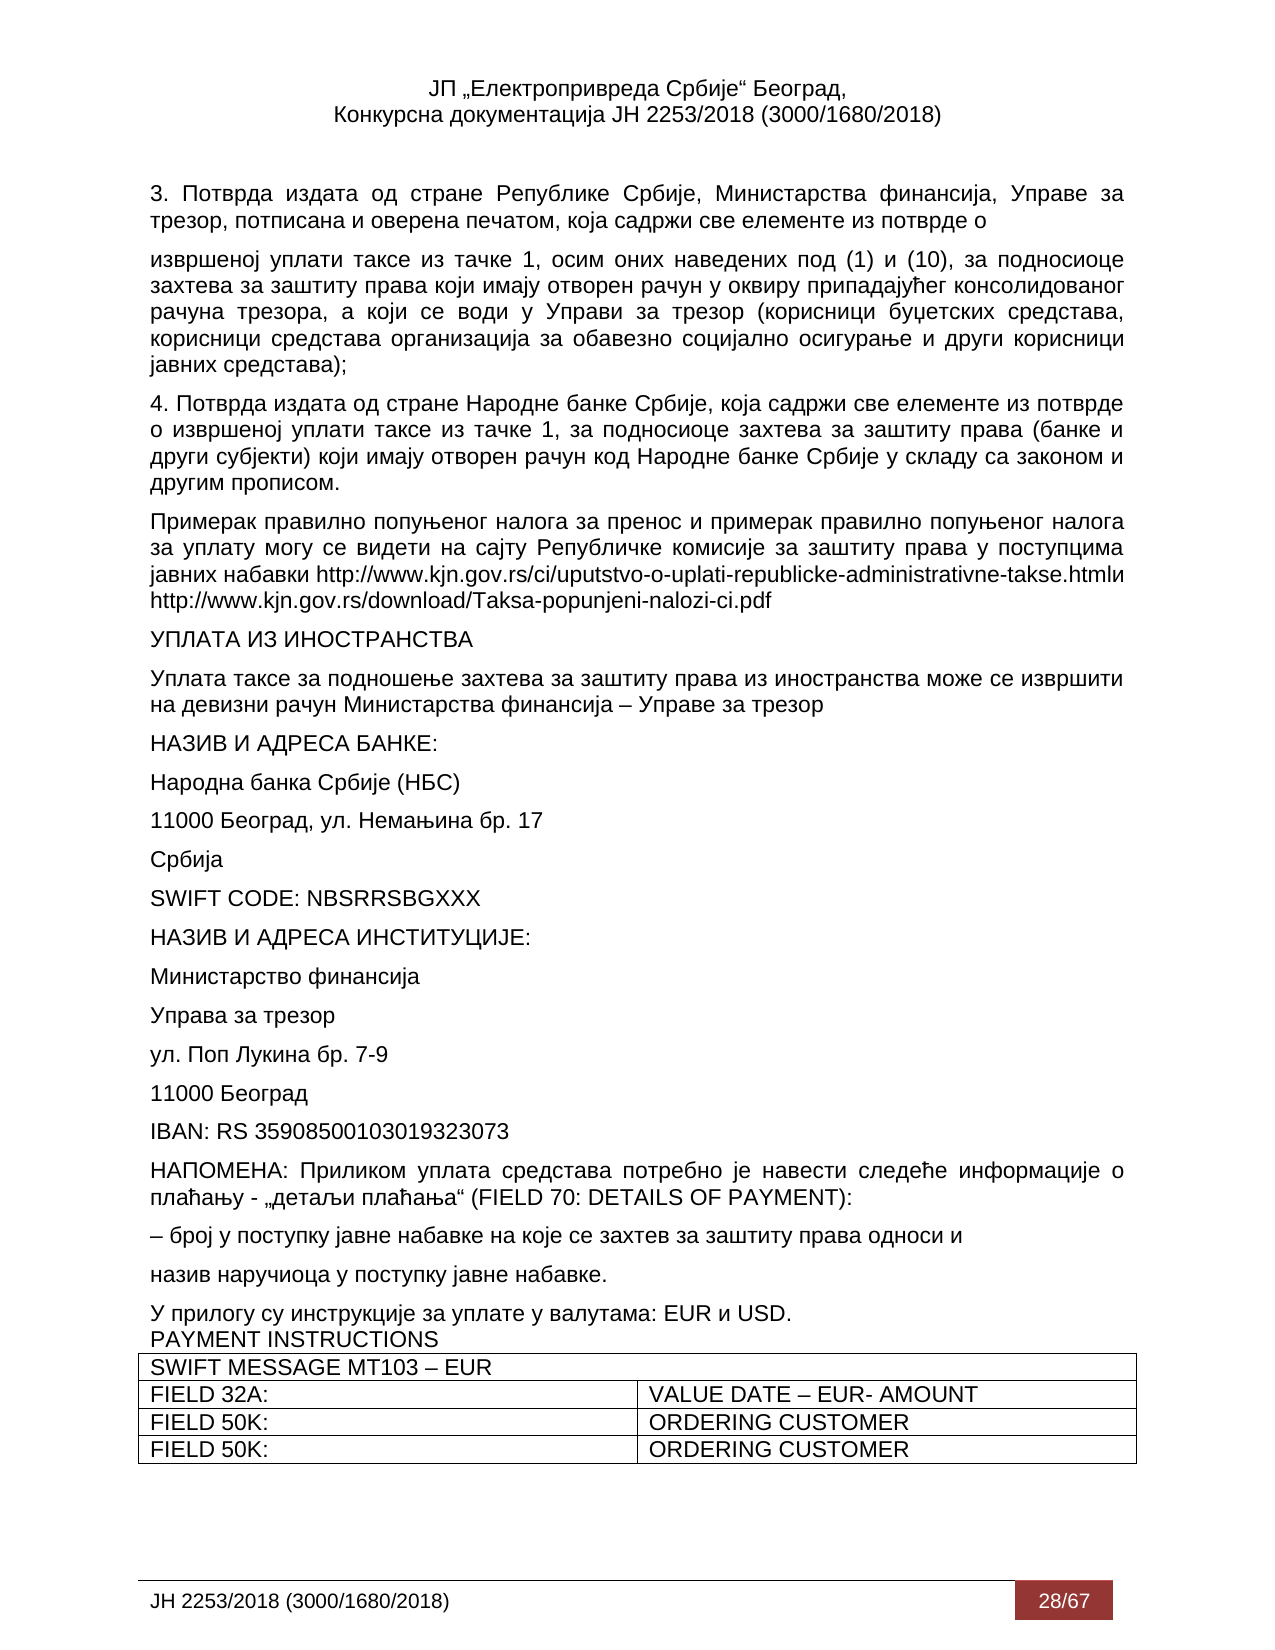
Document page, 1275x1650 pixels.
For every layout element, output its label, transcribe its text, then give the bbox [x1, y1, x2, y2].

text – број у поступку јавне набавке на које се захтев за заштиту права односи и [150, 1222, 1125, 1249]
text IBAN: RS 35908500103019323073 [150, 1118, 1125, 1145]
text PAYMENT INSTRUCTIONS [150, 1326, 1125, 1353]
text 3. Потврда издата од стране Републике Србије, Министарства финансија, Управе за трезор, потписана и оверена печатом, која садржи све елементе из потврде о [150, 180, 1125, 233]
text назив наручиоца у поступку јавне набавке. [150, 1261, 1125, 1288]
table_cell FIELD 50K: [139, 1436, 637, 1462]
text Србија [150, 846, 1125, 873]
text Управа за трезор [150, 1002, 1125, 1028]
table_cell ORDERING CUSTOMER [638, 1436, 1136, 1462]
text Министарство финансија [150, 963, 1125, 989]
text Примерак правилно попуњеног налога за пренос и примерак правилно попуњеног налога за уплату могу се видети на сајту Републичке комисије за заштиту права у поступцима јавних набавки http://www.kjn.gov.rs/ci/uputstvo-o-uplati-republicke-administrativne-takse.htmlи http://www.kjn.gov.rs/download/Taksa-popunjeni-nalozi-ci.pdf [150, 508, 1125, 613]
table_cell FIELD 50K: [139, 1409, 637, 1435]
table_cell VALUE DATE – EUR- AMOUNT [638, 1381, 1136, 1408]
text УПЛАТА ИЗ ИНОСТРАНСТВА [150, 626, 1125, 652]
text 4. Потврда издата од стране Народне банке Србије, која садржи све елементе из потврде о извршеној уплати таксе из тачке 1, за подносиоце захтева за заштиту права (банке и други субјекти) који имају отворен рачун код Народне банке Србије у складу са законом и другим прописом. [150, 390, 1125, 495]
text 11000 Београд, ул. Немањина бр. 17 [150, 807, 1125, 834]
text НАЗИВ И АДРЕСА БАНКЕ: [150, 730, 1125, 756]
text Уплата таксе за подношење захтева за заштиту права из иностранства може се извршити на девизни рачун Министарства финансија – Управе за трезор [150, 664, 1125, 717]
text SWIFT CODE: NBSRRSBGXXX [150, 885, 1125, 912]
text ул. Поп Лукина бр. 7-9 [150, 1041, 1125, 1067]
text НАЗИВ И АДРЕСА ИНСТИТУЦИЈЕ: [150, 924, 1125, 950]
table_header SWIFT MESSAGE MT103 – EUR [139, 1354, 1136, 1380]
text НАПОМЕНА: Приликом уплата средстава потребно је навести следеће информације о плаћању - „детаљи плаћања“ (FIELD 70: DETAILS OF PAYMENT): [150, 1157, 1125, 1210]
table_cell ORDERING CUSTOMER [638, 1409, 1136, 1435]
text 11000 Београд [150, 1079, 1125, 1106]
table_cell FIELD 32A: [139, 1381, 637, 1408]
text извршеној уплати таксе из тачке 1, осим оних наведених под (1) и (10), за подносиоце захтева за заштиту права који имају отворен рачун у оквиру припадајућег консолидованог рачуна трезора, а који се води у Управи за трезор (корисници буџетских средстава, корисници средстава организација за обавезно социјално осигурање и други корисници јавних средстава); [150, 246, 1125, 377]
text Народна банка Србије (НБС) [150, 769, 1125, 795]
text У прилогу су инструкције за уплате у валутама: EUR и USD. [150, 1300, 1125, 1326]
